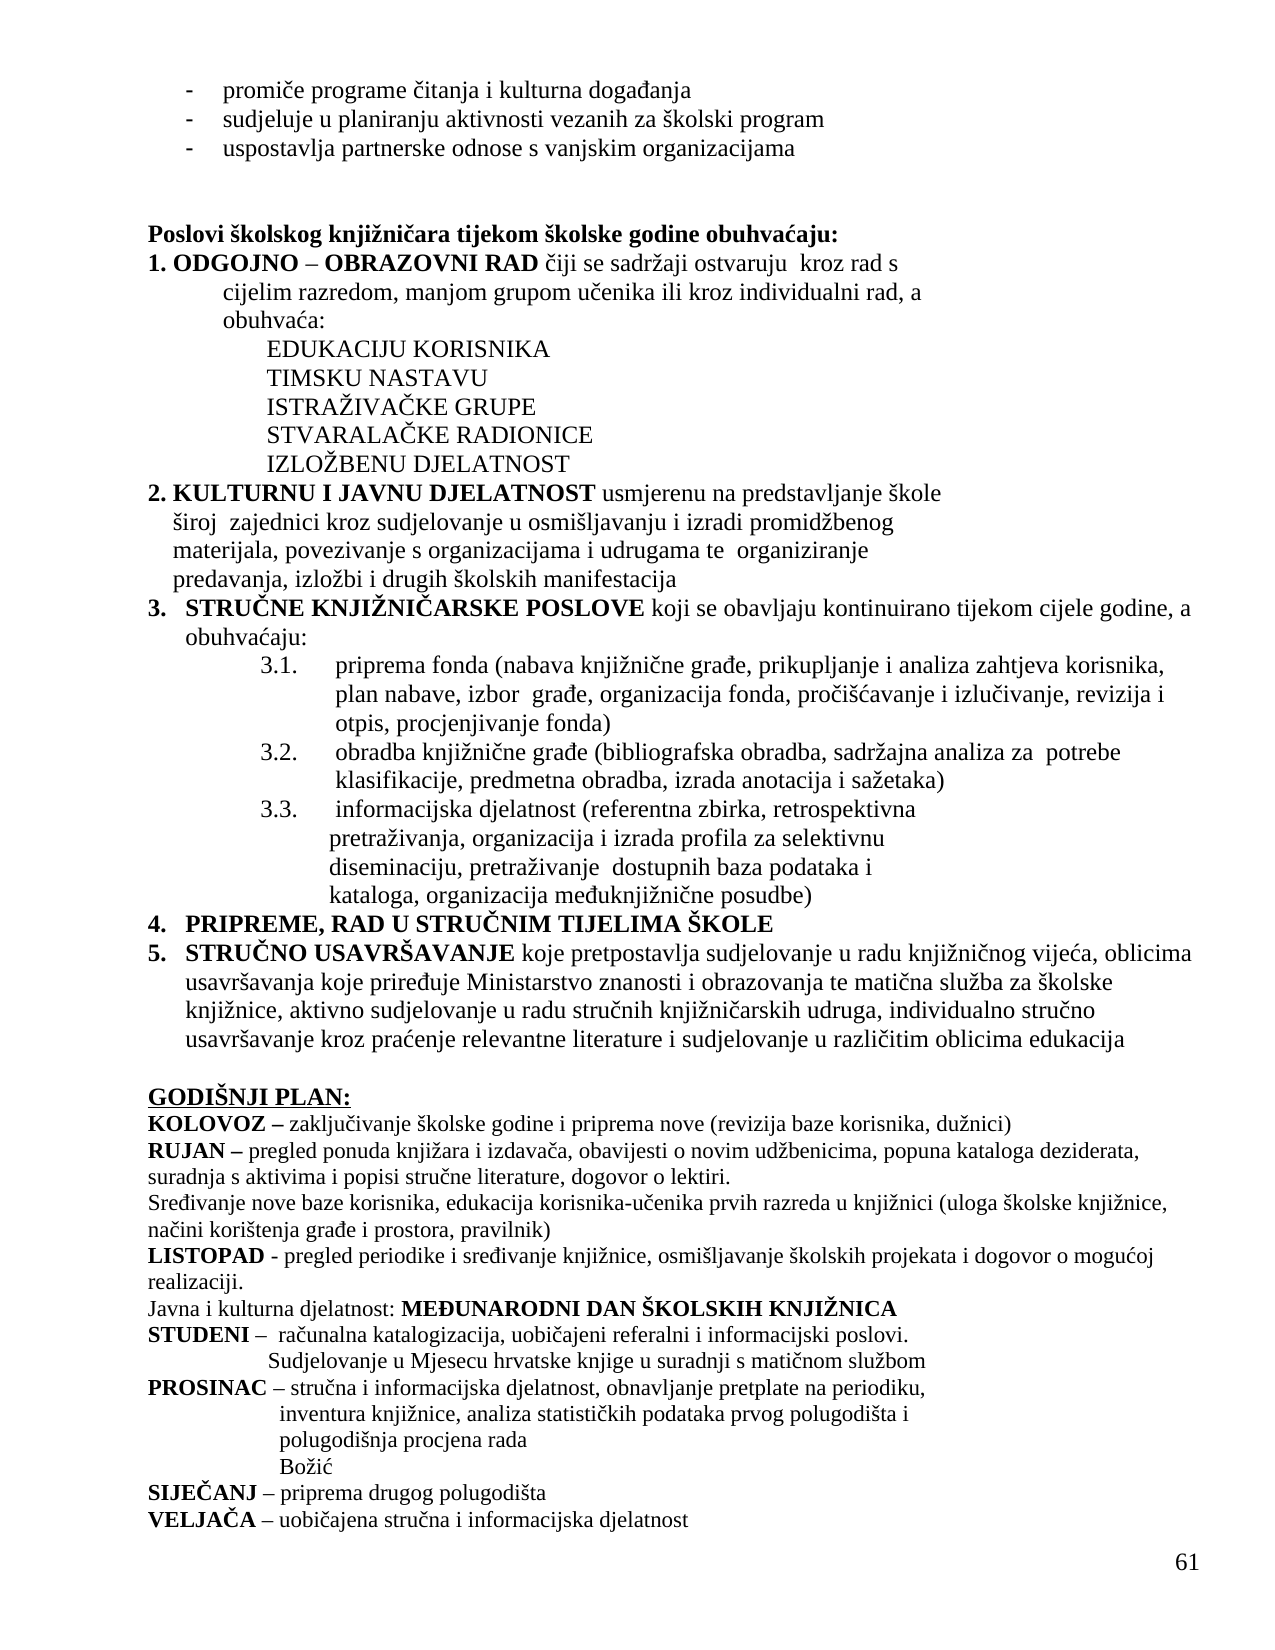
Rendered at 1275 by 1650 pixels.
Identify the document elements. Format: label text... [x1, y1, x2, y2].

list STRUČNO USAVRŠAVANJE koje pretpostavlja sudjelovanje u radu knjižničnog vijeća, oblicima usavršavanja koje priređuje Ministarstvo znanosti i obrazovanja te matična služba za školske knjižnice, aktivno sudjelovanje u radu stručnih knjižničarskih udruga, individualno stručno usavršavanje kroz praćenje relevantne literature i sudjelovanje u različitim oblicima edukacija [148, 938, 1200, 1053]
text PROSINAC – stručna i informacijska djelatnost, obnavljanje pretplate na periodiku, [148, 1374, 1200, 1400]
list EDUKACIJU KORISNIKA [223, 334, 1200, 363]
text 2. KULTURNU I JAVNU DJELATNOST usmjerenu na predstavljanje škole [148, 478, 1200, 507]
text Javna i kulturna djelatnost: MEĐUNARODNI DAN ŠKOLSKIH KNJIŽNICA [148, 1295, 1200, 1321]
text Božić [148, 1453, 1200, 1479]
text polugodišnja procjena rada [148, 1427, 1200, 1453]
list promiče programe čitanja i kulturna događanja [185, 75, 1200, 104]
text GODIŠNJI PLAN: [148, 1082, 1200, 1110]
text pretraživanja, organizacija i izrada profila za selektivnu [260, 823, 1200, 852]
text predavanja, izložbi i drugih školskih manifestacija [148, 564, 1200, 593]
text SIJEČANJ – priprema drugog polugodišta [148, 1479, 1200, 1506]
text široj zajednici kroz sudjelovanje u osmišljavanju i izradi promidžbenog [148, 507, 1200, 535]
text inventura knjižnice, analiza statističkih podataka prvog polugodišta i [148, 1400, 1200, 1427]
text Sređivanje nove baze korisnika, edukacija korisnika-učenika prvih razreda u knjižnici (uloga školske knjižnice, načini korištenja građe i prostora, pravilnik) [148, 1189, 1200, 1242]
list sudjeluje u planiranju aktivnosti vezanih za školski program [185, 104, 1200, 133]
list informacijska djelatnost (referentna zbirka, retrospektivna [260, 794, 1200, 823]
list STVARALAČKE RADIONICE [223, 420, 1200, 449]
list uspostavlja partnerske odnose s vanjskim organizacijama [185, 133, 1200, 162]
text Poslovi školskog knjižničara tijekom školske godine obuhvaćaju: [148, 219, 1200, 248]
text kataloga, organizacija međuknjižnične posudbe) [260, 880, 1200, 909]
text obuhvaća: [185, 305, 1200, 334]
list STRUČNE KNJIŽNIČARSKE POSLOVE koji se obavljaju kontinuirano tijekom cijele godine, a obuhvaćaju: [148, 593, 1200, 650]
text materijala, povezivanje s organizacijama i udrugama te organiziranje [148, 535, 1200, 564]
list IZLOŽBENU DJELATNOST [223, 449, 1200, 478]
text Sudjelovanje u Mjesecu hrvatske knjige u suradnji s matičnom službom [148, 1347, 1200, 1374]
text diseminaciju, pretraživanje dostupnih baza podataka i [260, 852, 1200, 880]
text RUJAN – pregled ponuda knjižara i izdavača, obavijesti o novim udžbenicima, popuna kataloga deziderata, suradnja s aktivima i popisi stručne literature, dogovor o lektiri. [148, 1137, 1200, 1189]
text 1. ODGOJNO – OBRAZOVNI RAD čiji se sadržaji ostvaruju kroz rad s [148, 248, 1200, 277]
text cijelim razredom, manjom grupom učenika ili kroz individualni rad, a [185, 277, 1200, 305]
list PRIPREME, RAD U STRUČNIM TIJELIMA ŠKOLE [148, 909, 1200, 938]
text LISTOPAD - pregled periodike i sređivanje knjižnice, osmišljavanje školskih projekata i dogovor o mogućoj realizaciji. [148, 1242, 1200, 1295]
list ISTRAŽIVAČKE GRUPE [223, 392, 1200, 420]
text KOLOVOZ – zaključivanje školske godine i priprema nove (revizija baze korisnika, dužnici) [148, 1110, 1200, 1137]
text STUDENI – računalna katalogizacija, uobičajeni referalni i informacijski poslovi. [148, 1321, 1200, 1347]
text VELJAČA – uobičajena stručna i informacijska djelatnost [148, 1506, 1200, 1532]
list obradba knjižnične građe (bibliografska obradba, sadržajna analiza za potrebe klasifikacije, predmetna obradba, izrada anotacija i sažetaka) [260, 737, 1200, 794]
list TIMSKU NASTAVU [223, 363, 1200, 392]
list priprema fonda (nabava knjižnične građe, prikupljanje i analiza zahtjeva korisnika, plan nabave, izbor građe, organizacija fonda, pročišćavanje i izlučivanje, revizija i otpis, procjenjivanje fonda) [260, 650, 1200, 737]
